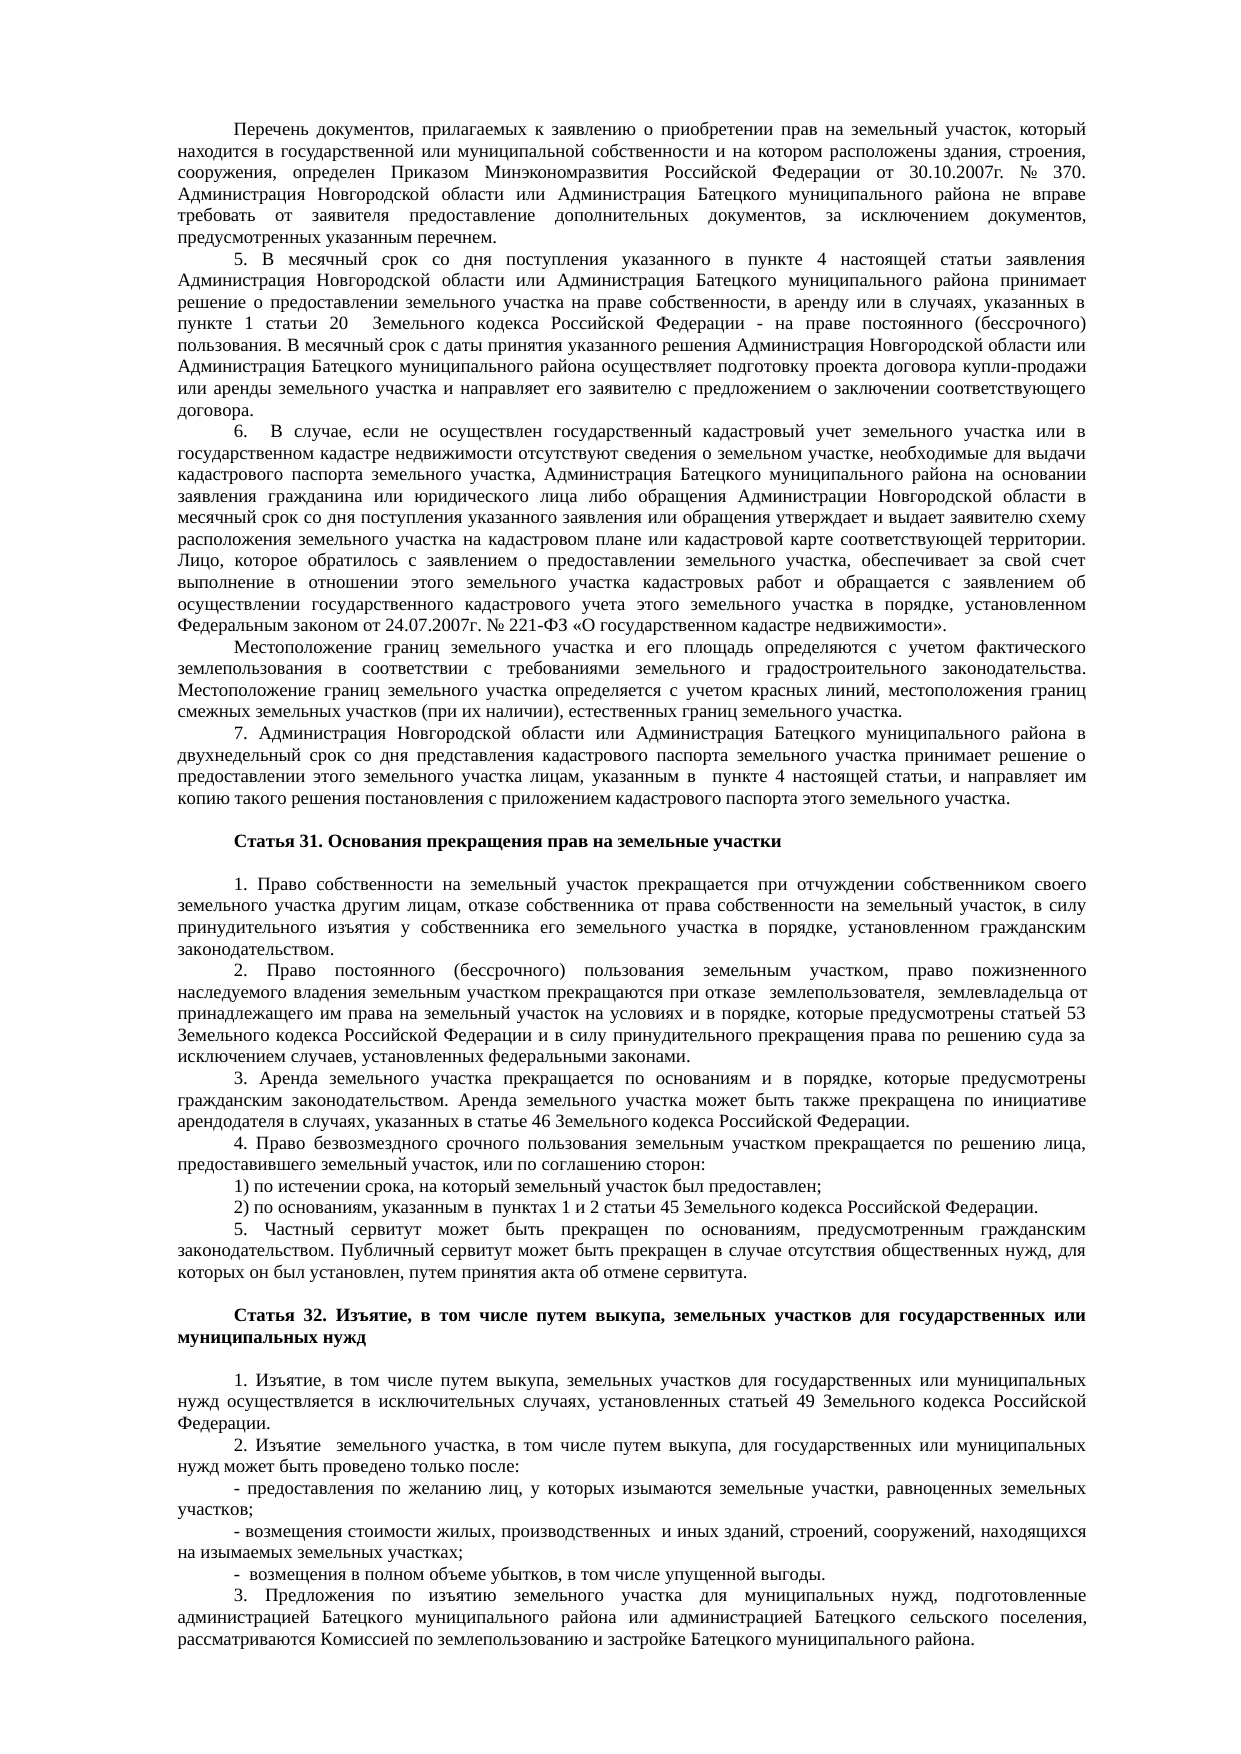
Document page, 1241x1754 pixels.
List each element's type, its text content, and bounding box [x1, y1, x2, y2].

text Статья 31. Основания прекращения прав на земельные участки [177, 830, 1087, 851]
text 6. В случае, если не осуществлен государственный кадастровый учет земельного участка или в государственном кадастре недвижимости отсутствуют сведения о земельном участке, необходимые для выдачи кадастрового паспорта земельного участка, Администрация Батецкого муниципального района на основании заявления гражданина или юридического лица либо обращения Администрации Новгородской области в месячный срок со дня поступления указанного заявления или обращения утверждает и выдает заявителю схему расположения земельного участка на кадастровом плане или кадастровой карте соответствующей территории. Лицо, которое обратилось с заявлением о предоставлении земельного участка, обеспечивает за свой счет выполнение в отношении этого земельного участка кадастровых работ и обращается с заявлением об осуществлении государственного кадастрового учета этого земельного участка в порядке, установленном Федеральным законом от 24.07.2007г. № 221-ФЗ «О государственном кадастре недвижимости». [177, 420, 1087, 636]
text - возмещения стоимости жилых, производственных и иных зданий, строений, сооружений, находящихся на изымаемых земельных участках; [177, 1520, 1087, 1563]
text 5. Частный сервитут может быть прекращен по основаниям, предусмотренным гражданским законодательством. Публичный сервитут может быть прекращен в случае отсутствия общественных нужд, для которых он был установлен, путем принятия акта об отмене сервитута. [177, 1218, 1087, 1282]
text 2. Право постоянного (бессрочного) пользования земельным участком, право пожизненного наследуемого владения земельным участком прекращаются при отказе землепользователя, землевладельца от принадлежащего им права на земельный участок на условиях и в порядке, которые предусмотрены статьей 53 Земельного кодекса Российской Федерации и в силу принудительного прекращения права по решению суда за исключением случаев, установленных федеральными законами. [177, 959, 1087, 1067]
text 4. Право безвозмездного срочного пользования земельным участком прекращается по решению лица, предоставившего земельный участок, или по соглашению сторон: [177, 1132, 1087, 1175]
text 7. Администрация Новгородской области или Администрация Батецкого муниципального района в двухнедельный срок со дня представления кадастрового паспорта земельного участка принимает решение о предоставлении этого земельного участка лицам, указанным в пункте 4 настоящей статьи, и направляет им копию такого решения постановления с приложением кадастрового паспорта этого земельного участка. [177, 722, 1087, 808]
text 3. Аренда земельного участка прекращается по основаниям и в порядке, которые предусмотрены гражданским законодательством. Аренда земельного участка может быть также прекращена по инициативе арендодателя в случаях, указанных в статье 46 Земельного кодекса Российской Федерации. [177, 1067, 1087, 1132]
text 1. Изъятие, в том числе путем выкупа, земельных участков для государственных или муниципальных нужд осуществляется в исключительных случаях, установленных статьей 49 Земельного кодекса Российской Федерации. [177, 1369, 1087, 1433]
text - возмещения в полном объеме убытков, в том числе упущенной выгоды. [177, 1563, 1087, 1584]
text Статья 32. Изъятие, в том числе путем выкупа, земельных участков для государственных или муниципальных нужд [177, 1304, 1087, 1347]
text - предоставления по желанию лиц, у которых изымаются земельные участки, равноценных земельных участков; [177, 1477, 1087, 1520]
subtitle Перечень документов, прилагаемых к заявлению о приобретении прав на земельный участок, который находится в государственной или муниципальной собственности и на котором расположены здания, строения, сооружения, определен Приказом Минэкономразвития Российской Федерации от 30.10.2007г. № 370. Администрация Новгородской области или Администрация Батецкого муниципального района не вправе требовать от заявителя предоставление дополнительных документов, за исключением документов, предусмотренных указанным перечнем. [177, 118, 1087, 247]
text 2. Изъятие земельного участка, в том числе путем выкупа, для государственных или муниципальных нужд может быть проведено только после: [177, 1433, 1087, 1477]
text 1. Право собственности на земельный участок прекращается при отчуждении собственником своего земельного участка другим лицам, отказе собственника от права собственности на земельный участок, в силу принудительного изъятия у собственника его земельного участка в порядке, установленном гражданским законодательством. [177, 873, 1087, 959]
text 1) по истечении срока, на который земельный участок был предоставлен; [177, 1175, 1087, 1196]
text 5. В месячный срок со дня поступления указанного в пункте 4 настоящей статьи заявления Администрация Новгородской области или Администрация Батецкого муниципального района принимает решение о предоставлении земельного участка на праве собственности, в аренду или в случаях, указанных в пункте 1 статьи 20 Земельного кодекса Российской Федерации - на праве постоянного (бессрочного) пользования. В месячный срок с даты принятия указанного решения Администрация Новгородской области или Администрация Батецкого муниципального района осуществляет подготовку проекта договора купли-продажи или аренды земельного участка и направляет его заявителю с предложением о заключении соответствующего договора. [177, 247, 1087, 420]
text 2) по основаниям, указанным в пунктах 1 и 2 статьи 45 Земельного кодекса Российской Федерации. [177, 1196, 1087, 1218]
text Местоположение границ земельного участка и его площадь определяются с учетом фактического землепользования в соответствии с требованиями земельного и градостроительного законодательства. Местоположение границ земельного участка определяется с учетом красных линий, местоположения границ смежных земельных участков (при их наличии), естественных границ земельного участка. [177, 636, 1087, 722]
text 3. Предложения по изъятию земельного участка для муниципальных нужд, подготовленные администрацией Батецкого муниципального района или администрацией Батецкого сельского поселения, рассматриваются Комиссией по землепользованию и застройке Батецкого муниципального района. [177, 1584, 1087, 1649]
